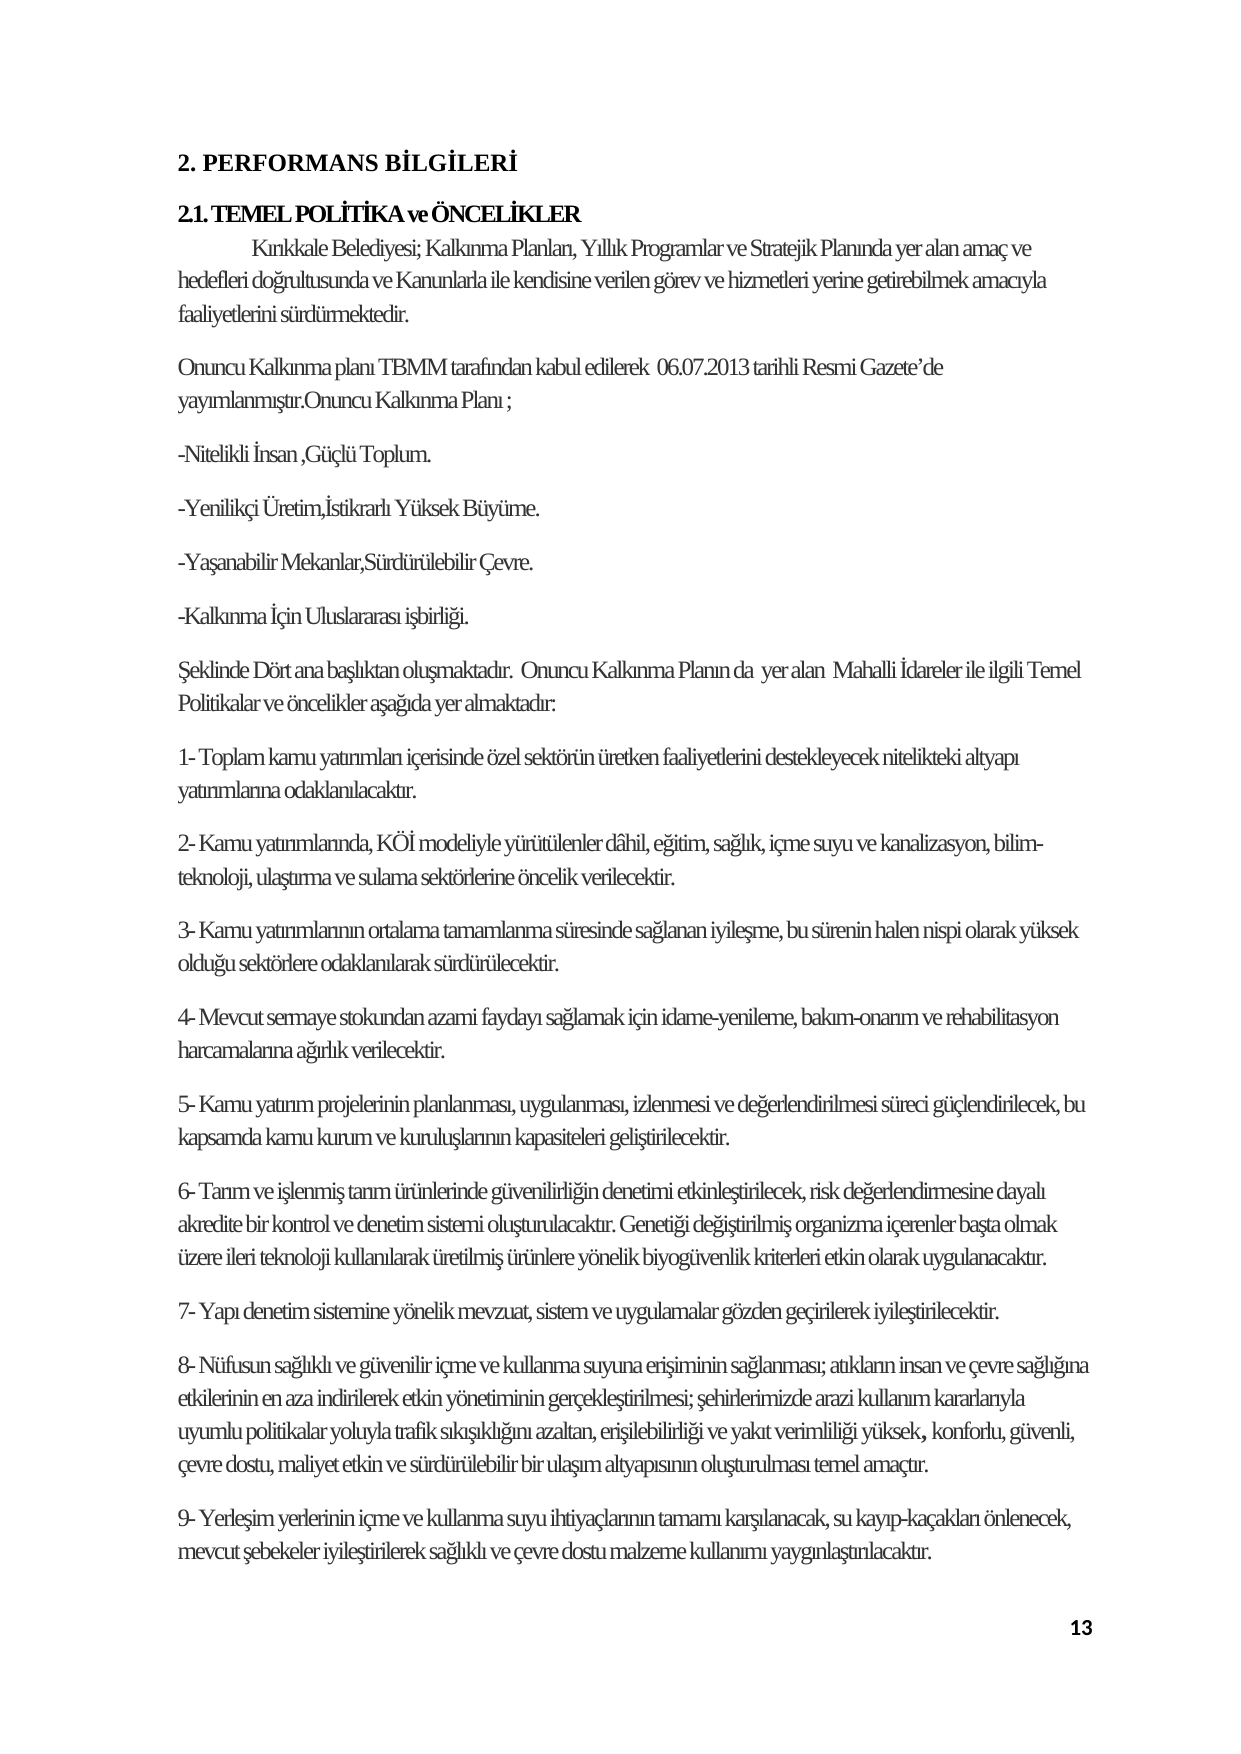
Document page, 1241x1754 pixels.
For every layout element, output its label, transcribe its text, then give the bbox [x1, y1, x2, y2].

text 7- Yapı denetim sistemine yönelik mevzuat, sistem ve uygulamalar gözden geçirilerek iyileştirilecektir. [177, 1296, 1092, 1325]
text 4- Mevcut sermaye stokundan azami faydayı sağlamak için idame-yenileme, bakım-onarım ve rehabilitasyon harcamalarına ağırlık verilecektir. [177, 1002, 1092, 1064]
subtitle 2. PERFORMANS BİLGİLERİ [177, 148, 1092, 176]
text -Nitelikli İnsan ,Güçlü Toplum. [177, 439, 1092, 468]
subtitle 2.1. TEMEL POLİTİKA ve ÖNCELİKLER [177, 199, 1092, 228]
text 9- Yerleşim yerlerinin içme ve kullanma suyu ihtiyaçlarının tamamı karşılanacak, su kayıp-kaçakları önlenecek, mevcut şebekeler iyileştirilerek sağlıklı ve çevre dostu malzeme kullanımı yaygınlaştırılacaktır. [177, 1503, 1092, 1564]
text Kırıkkale Belediyesi; Kalkınma Planları, Yıllık Programlar ve Stratejik Planında yer alan amaç ve hedefleri doğrultusunda ve Kanunlarla ile kendisine verilen görev ve hizmetleri yerine getirebilmek amacıyla faaliyetlerini sürdürmektedir. [177, 233, 1092, 327]
text Şeklinde Dört ana başlıktan oluşmaktadır. Onuncu Kalkınma Planın da yer alan Mahalli İdareler ile ilgili Temel Politikalar ve öncelikler aşağıda yer almaktadır: [177, 655, 1092, 717]
text 5- Kamu yatırım projelerinin planlanması, uygulanması, izlenmesi ve değerlendirilmesi süreci güçlendirilecek, bu kapsamda kamu kurum ve kuruluşlarının kapasiteleri geliştirilecektir. [177, 1089, 1092, 1151]
text 3- Kamu yatırımlarının ortalama tamamlanma süresinde sağlanan iyileşme, bu sürenin halen nispi olarak yüksek olduğu sektörlere odaklanılarak sürdürülecektir. [177, 915, 1092, 977]
text -Kalkınma İçin Uluslararası işbirliği. [177, 601, 1092, 630]
text 6- Tarım ve işlenmiş tarım ürünlerinde güvenilirliğin denetimi etkinleştirilecek, risk değerlendirmesine dayalı akredite bir kontrol ve denetim sistemi oluşturulacaktır. Genetiği değiştirilmiş organizma içerenler başta olmak üzere ileri teknoloji kullanılarak üretilmiş ürünlere yönelik biyogüvenlik kriterleri etkin olarak uygulanacaktır. [177, 1176, 1092, 1271]
text 2- Kamu yatırımlarında, KÖİ modeliyle yürütülenler dâhil, eğitim, sağlık, içme suyu ve kanalizasyon, bilim-teknoloji, ulaştırma ve sulama sektörlerine öncelik verilecektir. [177, 828, 1092, 890]
text -Yenilikçi Üretim,İstikrarlı Yüksek Büyüme. [177, 493, 1092, 522]
text -Yaşanabilir Mekanlar,Sürdürülebilir Çevre. [177, 547, 1092, 576]
text 8- Nüfusun sağlıklı ve güvenilir içme ve kullanma suyuna erişiminin sağlanması; atıkların insan ve çevre sağlığına etkilerinin en aza indirilerek etkin yönetiminin gerçekleştirilmesi; şehirlerimizde arazi kullanım kararlarıyla uyumlu politikalar yoluyla trafik sıkışıklığını azaltan, erişilebilirliği ve yakıt verimliliği yüksek, konforlu, güvenli, çevre dostu, maliyet etkin ve sürdürülebilir bir ulaşım altyapısının oluşturulması temel amaçtır. [177, 1350, 1092, 1478]
text Onuncu Kalkınma planı TBMM tarafından kabul edilerek 06.07.2013 tarihli Resmi Gazete’de yayımlanmıştır.Onuncu Kalkınma Planı ; [177, 352, 1092, 414]
text 1- Toplam kamu yatırımları içerisinde özel sektörün üretken faaliyetlerini destekleyecek nitelikteki altyapı yatırımlarına odaklanılacaktır. [177, 742, 1092, 803]
